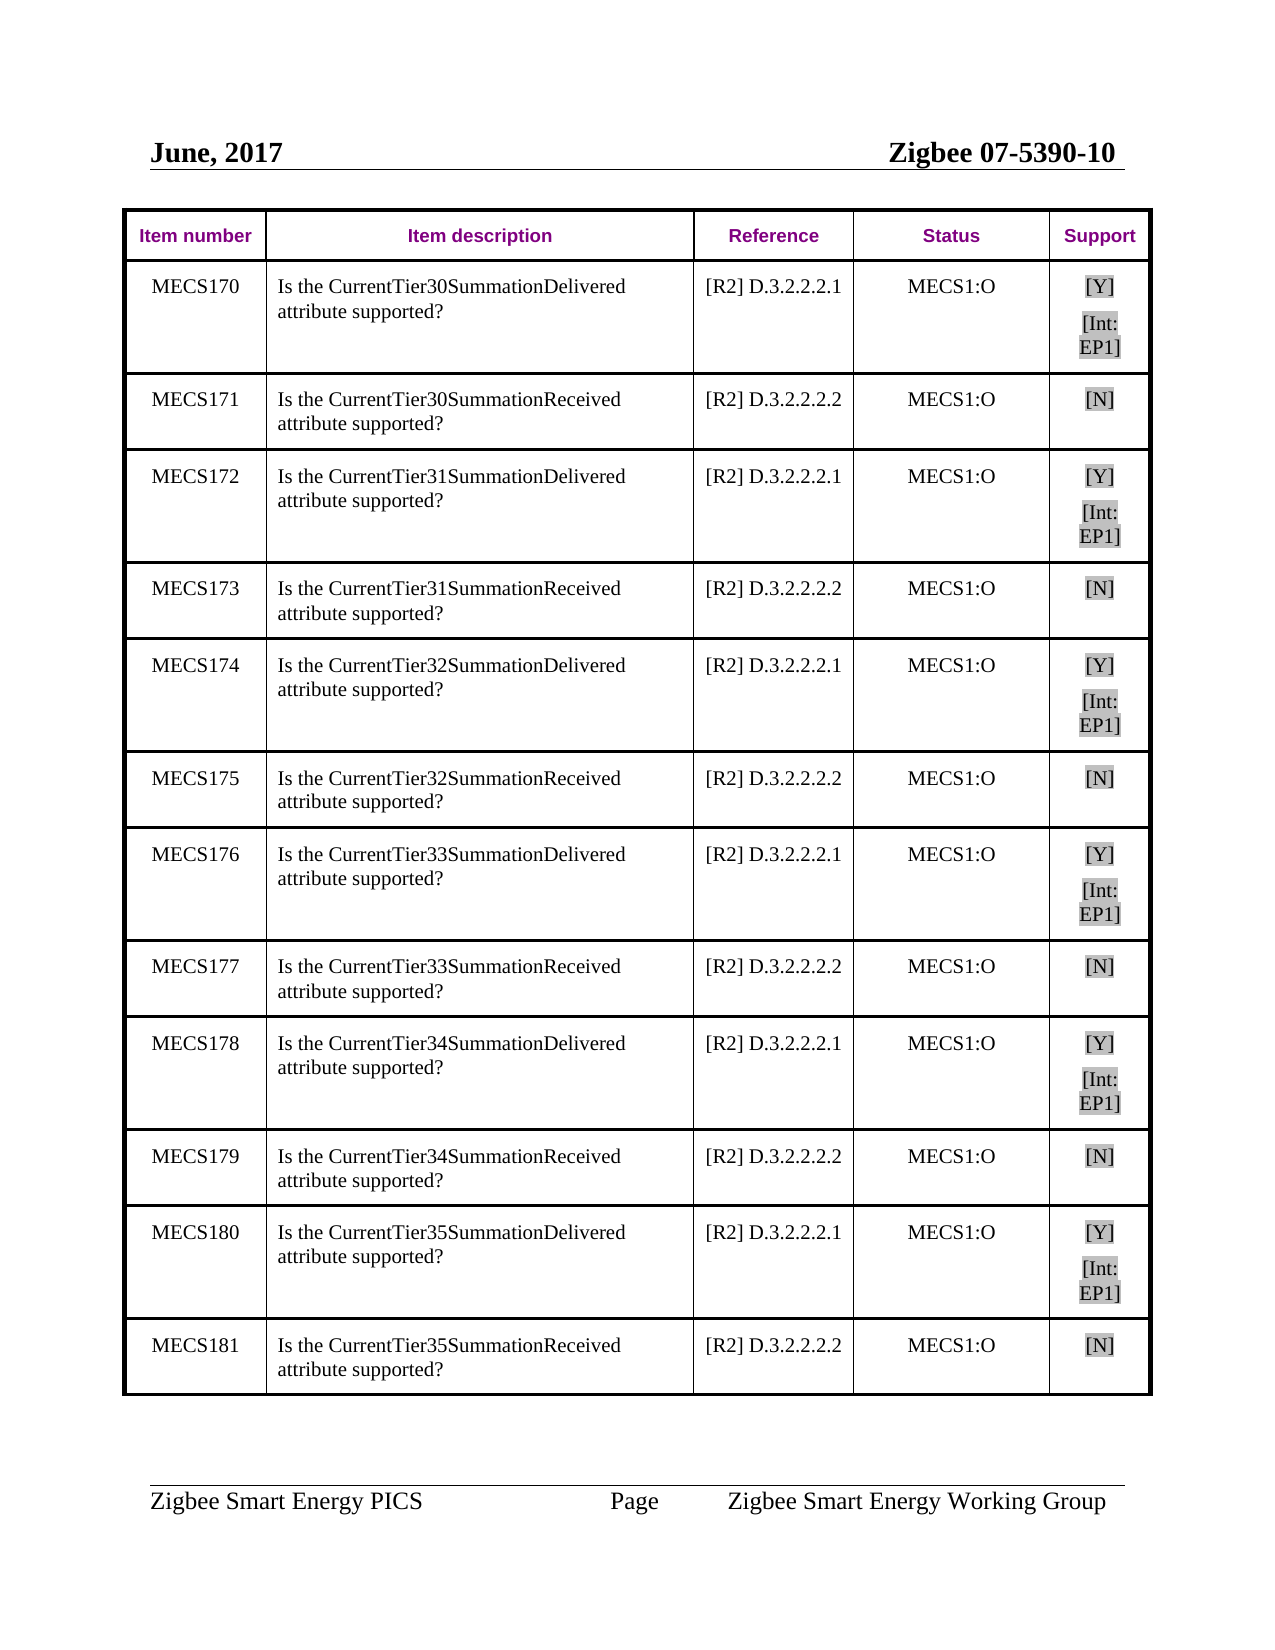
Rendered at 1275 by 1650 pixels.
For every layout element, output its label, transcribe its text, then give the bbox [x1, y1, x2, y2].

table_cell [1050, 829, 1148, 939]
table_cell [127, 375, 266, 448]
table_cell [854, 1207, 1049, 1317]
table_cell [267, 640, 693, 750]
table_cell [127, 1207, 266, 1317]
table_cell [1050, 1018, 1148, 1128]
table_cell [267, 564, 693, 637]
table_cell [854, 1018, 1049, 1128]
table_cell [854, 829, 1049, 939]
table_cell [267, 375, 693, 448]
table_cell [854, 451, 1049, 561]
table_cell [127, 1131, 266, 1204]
table_header Reference [695, 212, 853, 259]
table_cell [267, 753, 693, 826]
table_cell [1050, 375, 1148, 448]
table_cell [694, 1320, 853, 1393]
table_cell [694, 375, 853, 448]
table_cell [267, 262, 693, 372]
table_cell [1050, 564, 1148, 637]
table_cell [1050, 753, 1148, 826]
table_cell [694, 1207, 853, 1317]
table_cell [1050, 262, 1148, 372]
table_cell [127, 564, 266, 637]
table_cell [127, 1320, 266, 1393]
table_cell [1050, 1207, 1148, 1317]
table_header Support [1050, 212, 1148, 259]
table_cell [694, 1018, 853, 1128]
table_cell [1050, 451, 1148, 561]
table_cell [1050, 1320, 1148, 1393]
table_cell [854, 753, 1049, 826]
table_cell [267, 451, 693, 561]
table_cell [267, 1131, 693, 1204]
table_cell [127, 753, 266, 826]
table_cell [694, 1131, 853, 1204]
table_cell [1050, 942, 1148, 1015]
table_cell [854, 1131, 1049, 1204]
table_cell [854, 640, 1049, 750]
table_header Status [854, 212, 1049, 259]
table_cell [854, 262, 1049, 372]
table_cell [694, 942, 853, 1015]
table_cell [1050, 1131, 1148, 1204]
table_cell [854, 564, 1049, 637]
table_header Item description [267, 212, 693, 259]
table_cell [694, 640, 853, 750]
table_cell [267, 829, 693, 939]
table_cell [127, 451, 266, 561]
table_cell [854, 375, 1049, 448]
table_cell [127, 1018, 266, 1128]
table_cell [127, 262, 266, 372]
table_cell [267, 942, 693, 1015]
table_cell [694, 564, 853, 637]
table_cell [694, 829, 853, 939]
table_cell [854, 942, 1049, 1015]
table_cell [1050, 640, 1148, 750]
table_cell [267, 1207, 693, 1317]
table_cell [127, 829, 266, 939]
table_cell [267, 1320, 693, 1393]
table_header Item number [127, 212, 265, 259]
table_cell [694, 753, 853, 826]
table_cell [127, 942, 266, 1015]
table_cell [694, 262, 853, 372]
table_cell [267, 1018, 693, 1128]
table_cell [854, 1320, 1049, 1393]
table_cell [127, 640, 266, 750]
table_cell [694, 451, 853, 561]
